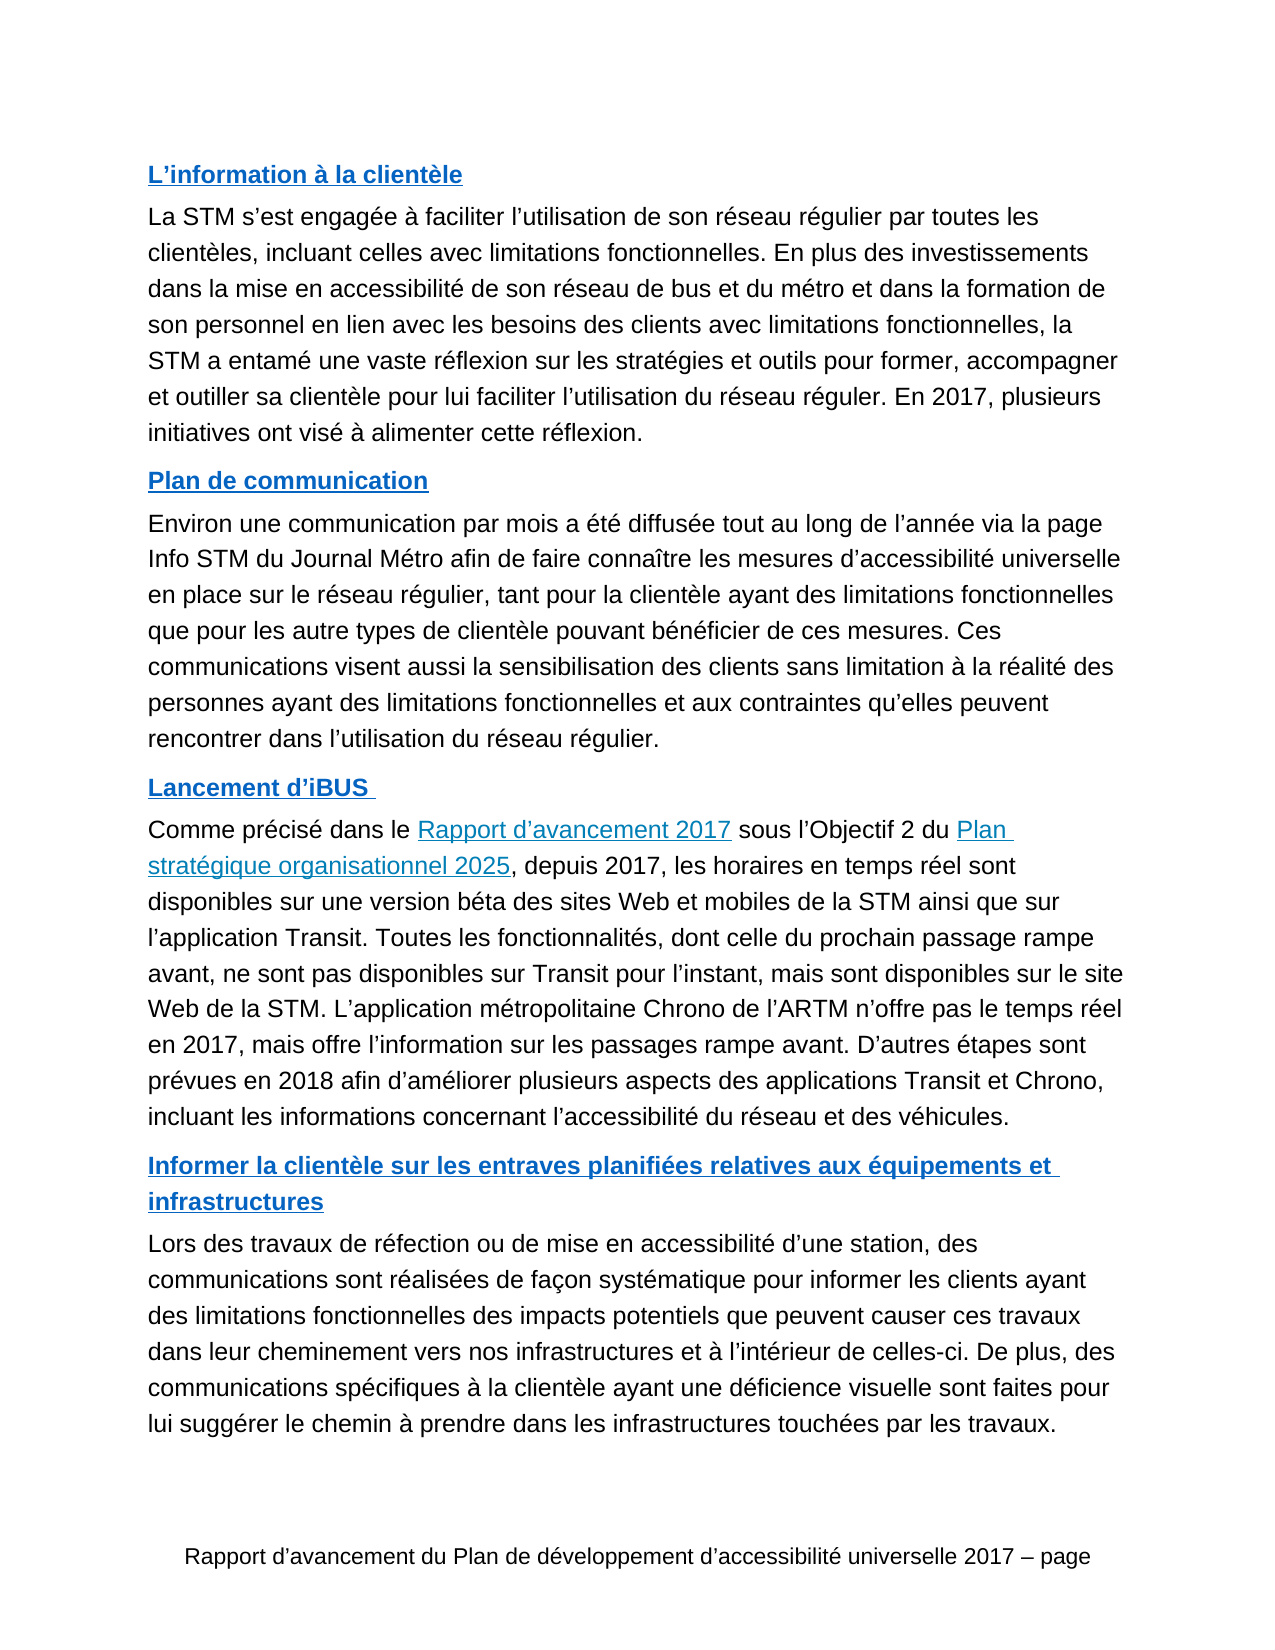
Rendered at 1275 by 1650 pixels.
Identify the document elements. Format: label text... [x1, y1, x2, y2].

text Environ une communication par mois a été diffusée tout au long de l’année via la page Info STM du Journal Métro afin de faire connaître les mesures d’accessibilité universelle en place sur le réseau régulier, tant pour la clientèle ayant des limitations fonctionnelles que pour les autre types de clientèle pouvant bénéficier de ces mesures. Ces communications visent aussi la sensibilisation des clients sans limitation à la réalité des personnes ayant des limitations fonctionnelles et aux contraintes qu’elles peuvent rencontrer dans l’utilisation du réseau régulier. [148, 508, 1127, 753]
text Lors des travaux de réfection ou de mise en accessibilité d’une station, des communications sont réalisées de façon systématique pour informer les clients ayant des limitations fonctionnelles des impacts potentiels que peuvent causer ces travaux dans leur cheminement vers nos infrastructures et à l’intérieur de celles-ci. De plus, des communications spécifiques à la clientèle ayant une déficience visuelle sont faites pour lui suggérer le chemin à prendre dans les infrastructures touchées par les travaux. [148, 1229, 1127, 1437]
subtitle L’information à la clientèle [148, 160, 1127, 189]
text Comme précisé dans le Rapport d’avancement 2017 sous l’Objectif 2 du Plan stratégique organisationnel 2025, depuis 2017, les horaires en temps réel sont disponibles sur une version béta des sites Web et mobiles de la STM ainsi que sur l’application Transit. Toutes les fonctionnalités, dont celle du prochain passage rampe avant, ne sont pas disponibles sur Transit pour l’instant, mais sont disponibles sur le site Web de la STM. L’application métropolitaine Chrono de l’ARTM n’offre pas le temps réel en 2017, mais offre l’information sur les passages rampe avant. D’autres étapes sont prévues en 2018 afin d’améliorer plusieurs aspects des applications Transit et Chrono, incluant les informations concernant l’accessibilité du réseau et des véhicules. [148, 815, 1127, 1131]
subtitle Lancement d’iBUS [148, 773, 1127, 801]
subtitle Informer la clientèle sur les entraves planifiées relatives aux équipements et infrastructures [148, 1151, 1127, 1215]
text La STM s’est engagée à faciliter l’utilisation de son réseau régulier par toutes les clientèles, incluant celles avec limitations fonctionnelles. En plus des investissements dans la mise en accessibilité de son réseau de bus et du métro et dans la formation de son personnel en lien avec les besoins des clients avec limitations fonctionnelles, la STM a entamé une vaste réflexion sur les stratégies et outils pour former, accompagner et outiller sa clientèle pour lui faciliter l’utilisation du réseau réguler. En 2017, plusieurs initiatives ont visé à alimenter cette réflexion. [148, 202, 1127, 447]
subtitle Plan de communication [148, 466, 1127, 495]
